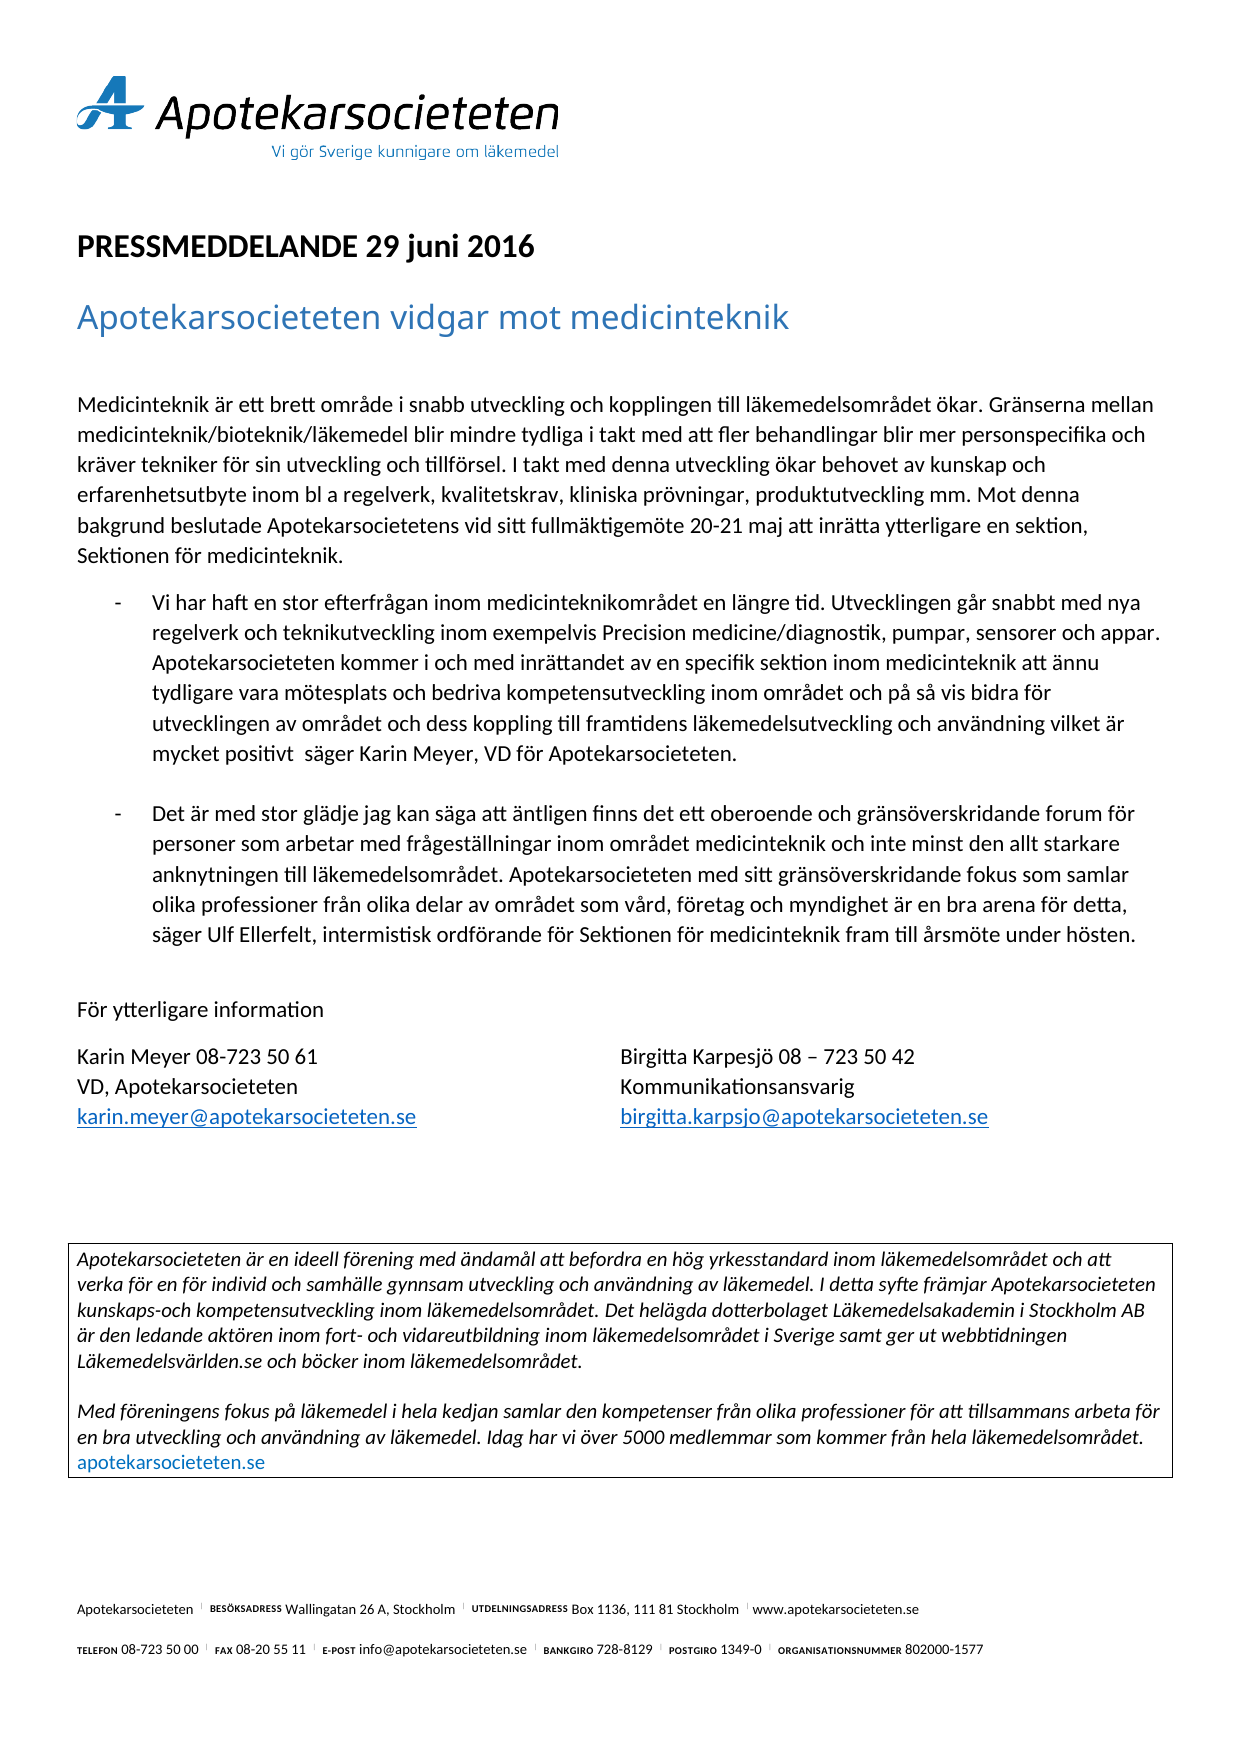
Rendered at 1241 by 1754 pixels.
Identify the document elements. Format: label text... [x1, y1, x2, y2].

picture [76, 76, 558, 160]
text Karin Meyer 08-723 50 61 Birgitta Karpesjö 08 – 723 50 42 VD, Apotekarsocieteten Kommunikationsansvarig karin.meyer@apotekarsocieteten.se birgitta.karpsjo@apotekarsocieteten.se [77, 1042, 1163, 1130]
list Vi har haft en stor efterfrågan inom medicinteknikområdet en längre tid. Utvecklingen går snabbt med nya regelverk och teknikutveckling inom exempelvis Precision medicine/diagnostik, pumpar, sensorer och appar. Apotekarsocieteten kommer i och med inrättandet av en specifik sektion inom medicinteknik att ännu tydligare vara mötesplats och bedriva kompetensutveckling inom området och på så vis bidra för utvecklingen av området och dess koppling till framtidens läkemedelsutveckling och användning vilket är mycket positivt säger Karin Meyer, VD för Apotekarsocieteten. [114, 588, 1163, 767]
text Apotekarsocieteten är en ideell förening med ändamål att befordra en hög yrkesstandard inom läkemedelsområdet och att verka för en för individ och samhälle gynnsam utveckling och användning av läkemedel. I detta syfte främjar Apotekarsocieteten kunskaps-och kompetensutveckling inom läkemedelsområdet. Det helägda dotterbolaget Läkemedelsakademin i Stockholm AB är den ledande aktören inom fort- och vidareutbildning inom läkemedelsområdet i Sverige samt ger ut webbtidningen Läkemedelsvärlden.se och böcker inom läkemedelsområdet. Med föreningens fokus på läkemedel i hela kedjan samlar den kompetenser från olika professioner för att tillsammans arbeta för en bra utveckling och användning av läkemedel. Idag har vi över 5000 medlemmar som kommer från hela läkemedelsområdet. apotekarsocieteten.se [69, 1244, 1172, 1477]
text Medicinteknik är ett brett område i snabb utveckling och kopplingen till läkemedelsområdet ökar. Gränserna mellan medicinteknik/bioteknik/läkemedel blir mindre tydliga i takt med att fler behandlingar blir mer personspecifika och kräver tekniker för sin utveckling och tillförsel. I takt med denna utveckling ökar behovet av kunskap och erfarenhetsutbyte inom bl a regelverk, kvalitetskrav, kliniska prövningar, produktutveckling mm. Mot denna bakgrund beslutade Apotekarsocietetens vid sitt fullmäktigemöte 20-21 maj att inrätta ytterligare en sektion, Sektionen för medicinteknik. [77, 390, 1163, 569]
list Det är med stor glädje jag kan säga att äntligen finns det ett oberoende och gränsöverskridande forum för personer som arbetar med frågeställningar inom området medicinteknik och inte minst den allt starkare anknytningen till läkemedelsområdet. Apotekarsocieteten med sitt gränsöverskridande fokus som samlar olika professioner från olika delar av området som vård, företag och myndighet är en bra arena för detta, säger Ulf Ellerfelt, intermistisk ordförande för Sektionen för medicinteknik fram till årsmöte under hösten. [114, 799, 1163, 948]
text PRESSMEDDELANDE 29 juni 2016 [77, 225, 1163, 266]
text För ytterligare information [77, 995, 1163, 1023]
subtitle Apotekarsocieteten vidgar mot medicinteknik [77, 294, 1163, 339]
